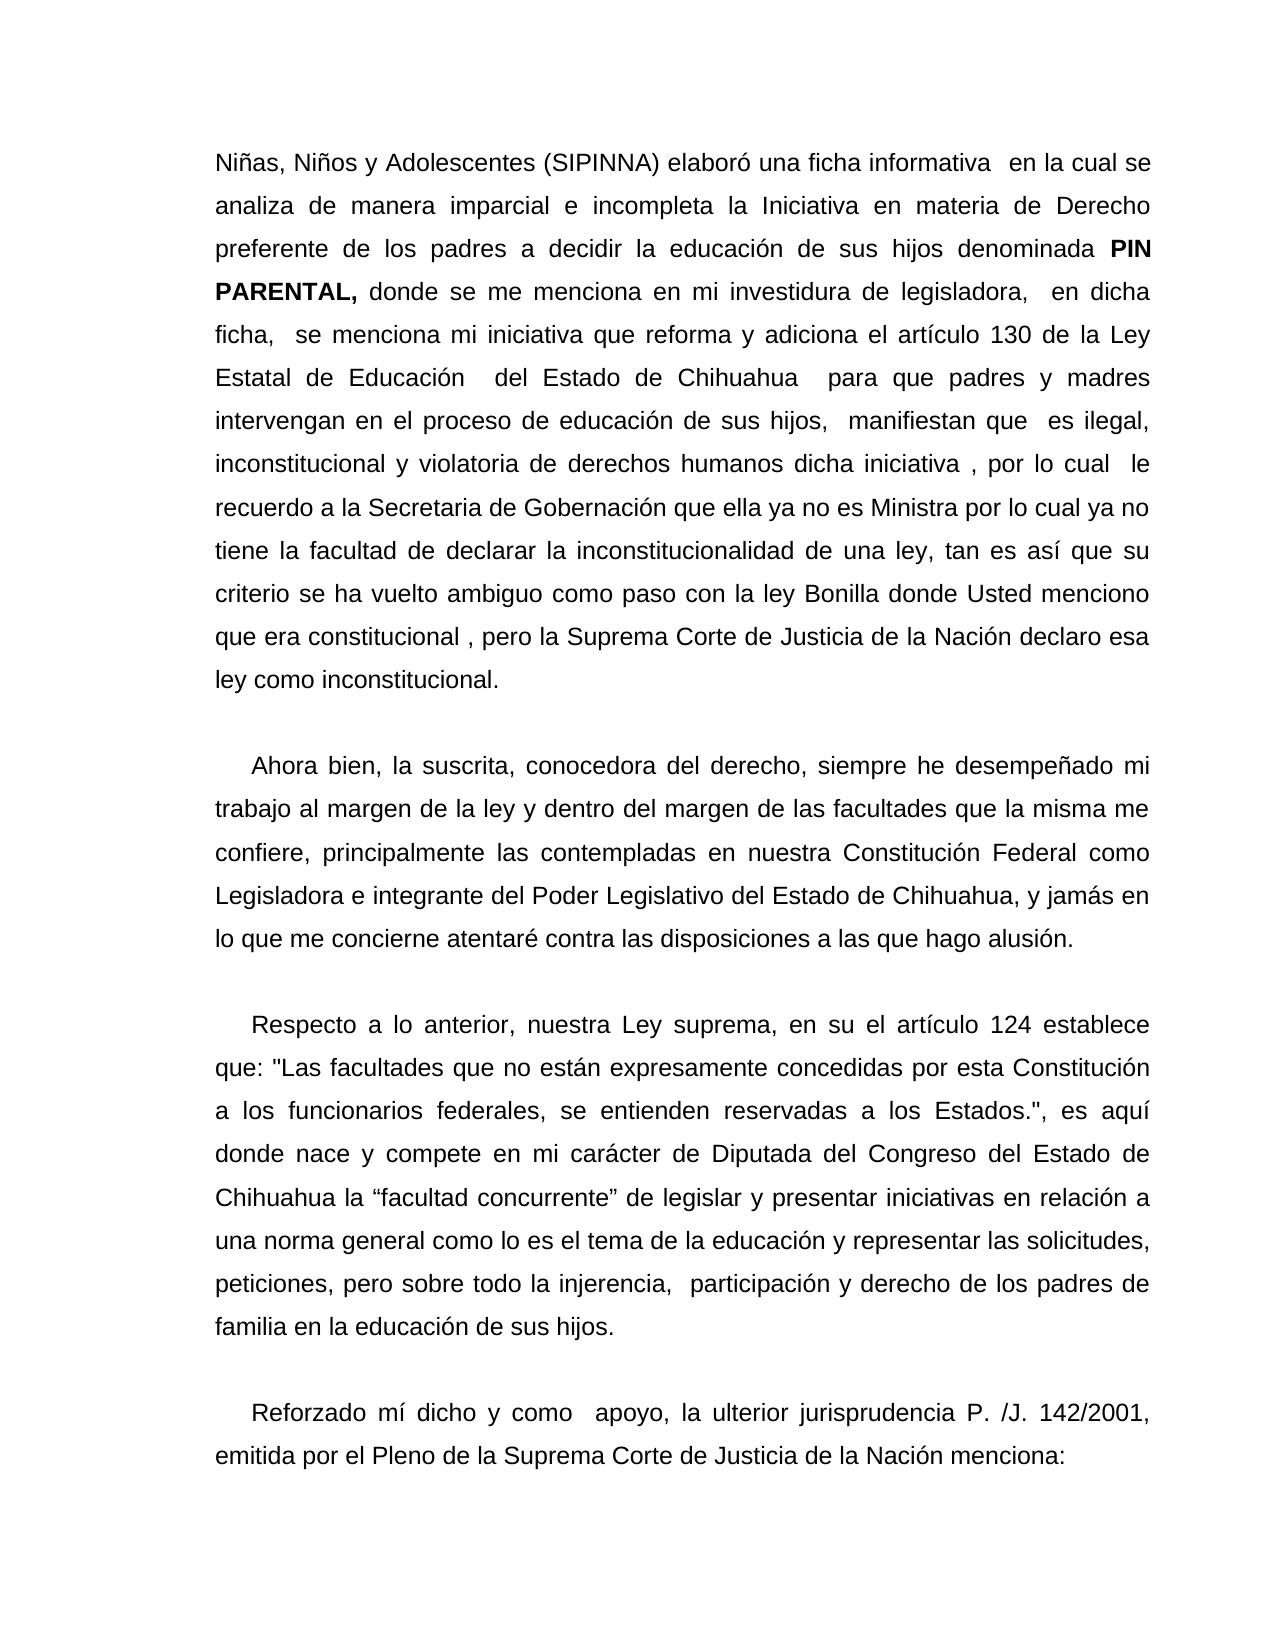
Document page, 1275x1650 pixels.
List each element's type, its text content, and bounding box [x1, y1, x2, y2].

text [215, 148, 1152, 694]
text Reforzado mí dicho y como apoyo, la ulterior jurisprudencia P. /J. 142/2001, emitida por el Pleno de la Suprema Corte de Justicia de la Nación menciona: [215, 1398, 1152, 1470]
text Respecto a lo anterior, nuestra Ley suprema, en su el artículo 124 establece que: "Las facultades que no están expresamente concedidas por esta Constitución a los funcionarios federales, se entienden reservadas a los Estados.", es aquí donde nace y compete en mi carácter de Diputada del Congreso del Estado de Chihuahua la “facultad concurrente” de legislar y presentar iniciativas en relación a una norma general como lo es el tema de la educación y representar las solicitudes, peticiones, pero sobre todo la injerencia, participación y derecho de los padres de familia en la educación de sus hijos. [215, 1010, 1152, 1341]
text Ahora bien, la suscrita, conocedora del derecho, siempre he desempeñado mi trabajo al margen de la ley y dentro del margen de las facultades que la misma me confiere, principalmente las contempladas en nuestra Constitución Federal como Legisladora e integrante del Poder Legislativo del Estado de Chihuahua, y jamás en lo que me concierne atentaré contra las disposiciones a las que hago alusión. [215, 751, 1152, 953]
